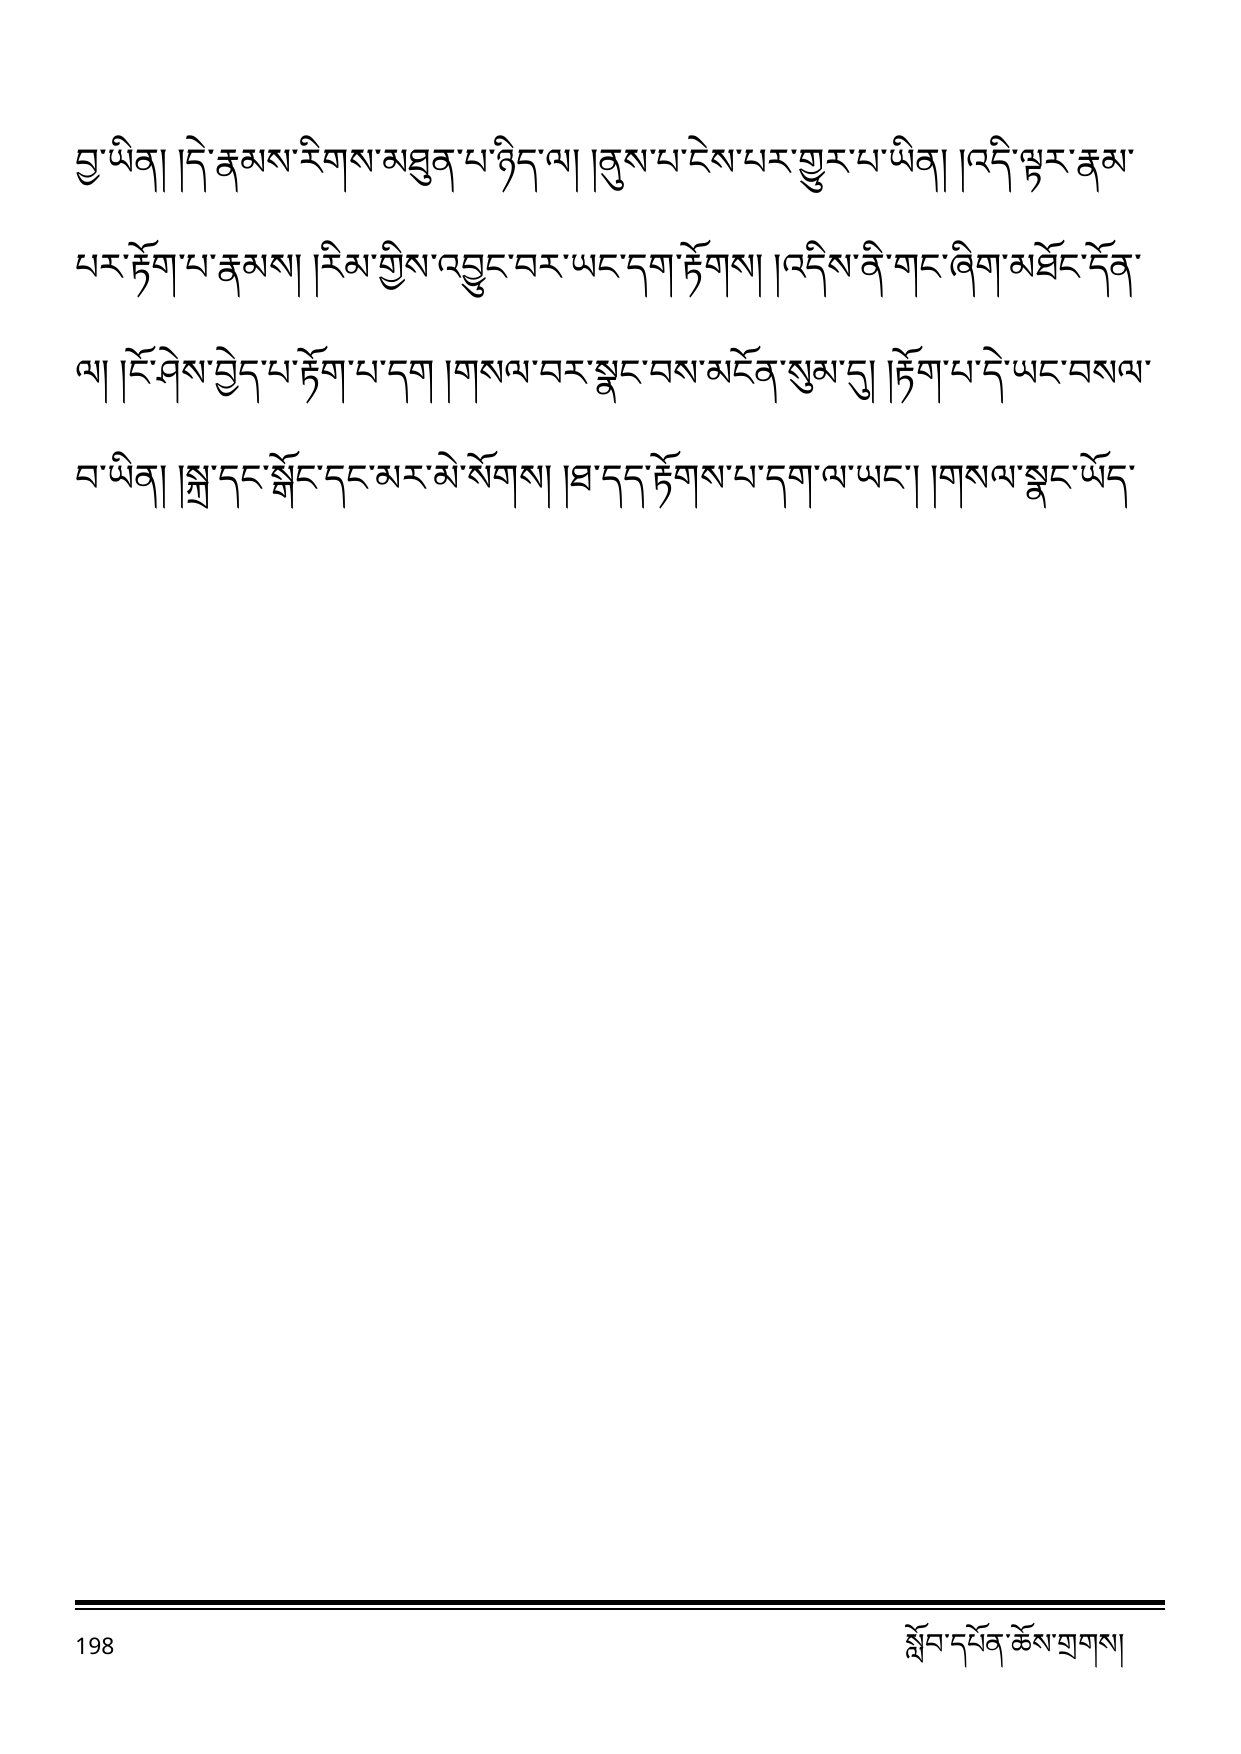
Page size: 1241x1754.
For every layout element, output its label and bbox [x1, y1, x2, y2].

text [75, 120, 1165, 542]
